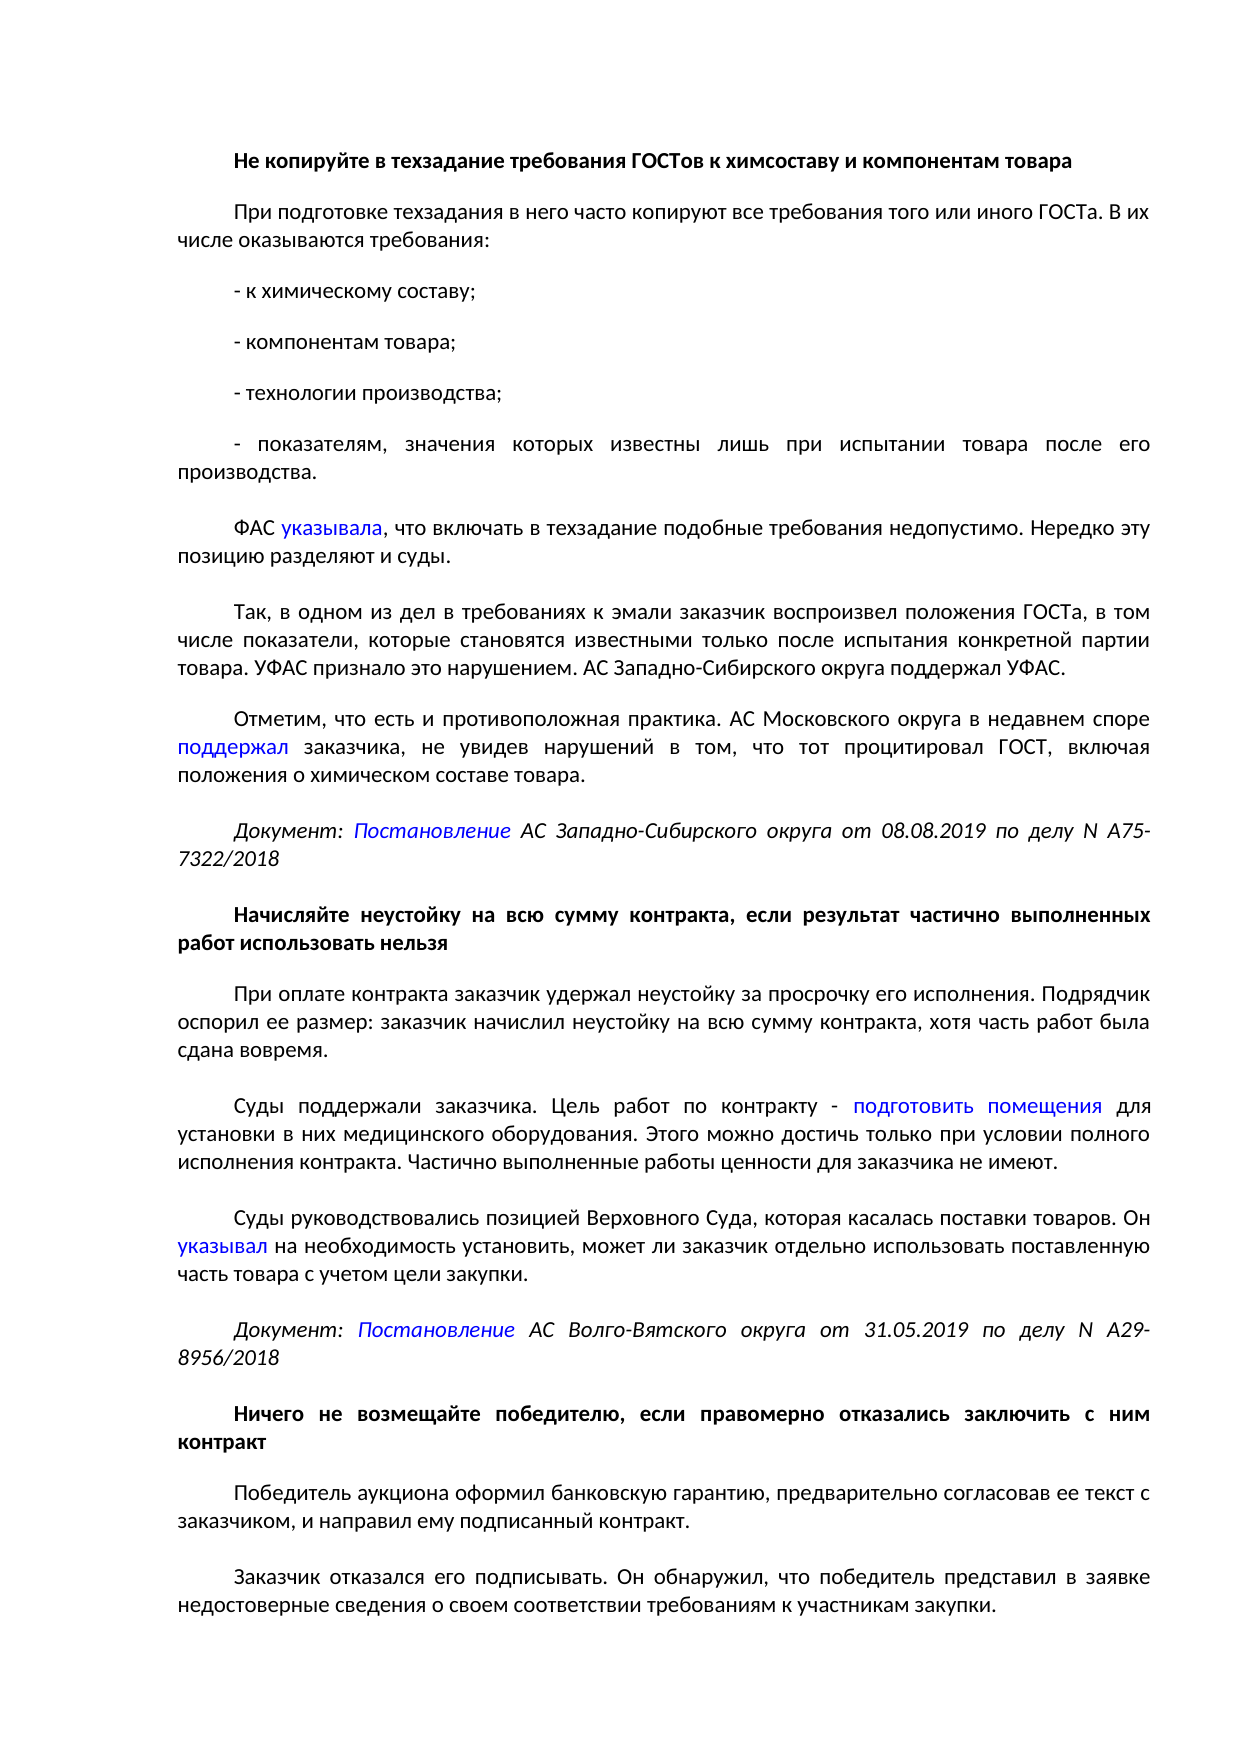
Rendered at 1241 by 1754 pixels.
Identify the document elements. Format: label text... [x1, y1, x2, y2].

text Не копируйте в техзадание требования ГОСТов к химсоставу и компонентам товара [177, 146, 1152, 174]
text Ничего не возмещайте победителю, если правомерно отказались заключить с ним контракт [177, 1399, 1152, 1455]
text Отметим, что есть и противоположная практика. АС Московского округа в недавнем споре поддержал заказчика, не увидев нарушений в том, что тот процитировал ГОСТ, включая положения о химическом составе товара. [177, 704, 1152, 788]
text Суды поддержали заказчика. Цель работ по контракту - подготовить помещения для установки в них медицинского оборудования. Этого можно достичь только при условии полного исполнения контракта. Частично выполненные работы ценности для заказчика не имеют. [177, 1091, 1152, 1175]
text Начисляйте неустойку на всю сумму контракта, если результат частично выполненных работ использовать нельзя [177, 900, 1152, 956]
text ФАС указывала, что включать в техзадание подобные требования недопустимо. Нередко эту позицию разделяют и суды. [177, 513, 1152, 569]
text При оплате контракта заказчик удержал неустойку за просрочку его исполнения. Подрядчик оспорил ее размер: заказчик начислил неустойку на всю сумму контракта, хотя часть работ была сдана вовремя. [177, 979, 1152, 1063]
text - компонентам товара; [177, 327, 1152, 355]
text - показателям, значения которых известны лишь при испытании товара после его производства. [177, 429, 1152, 485]
text Заказчик отказался его подписывать. Он обнаружил, что победитель представил в заявке недостоверные сведения о своем соответствии требованиям к участникам закупки. [177, 1562, 1152, 1618]
text Так, в одном из дел в требованиях к эмали заказчик воспроизвел положения ГОСТа, в том числе показатели, которые становятся известными только после испытания конкретной партии товара. УФАС признало это нарушением. АС Западно-Сибирского округа поддержал УФАС. [177, 597, 1152, 681]
text При подготовке техзадания в него часто копируют все требования того или иного ГОСТа. В их числе оказываются требования: [177, 197, 1152, 253]
text Документ: Постановление АС Западно-Сибирского округа от 08.08.2019 по делу N А75-7322/2018 [177, 816, 1152, 872]
text - к химическому составу; [177, 276, 1152, 304]
text Суды руководствовались позицией Верховного Суда, которая касалась поставки товаров. Он указывал на необходимость установить, может ли заказчик отдельно использовать поставленную часть товара с учетом цели закупки. [177, 1203, 1152, 1287]
text - технологии производства; [177, 378, 1152, 406]
text Документ: Постановление АС Волго-Вятского округа от 31.05.2019 по делу N А29-8956/2018 [177, 1315, 1152, 1371]
text Победитель аукциона оформил банковскую гарантию, предварительно согласовав ее текст с заказчиком, и направил ему подписанный контракт. [177, 1478, 1152, 1534]
